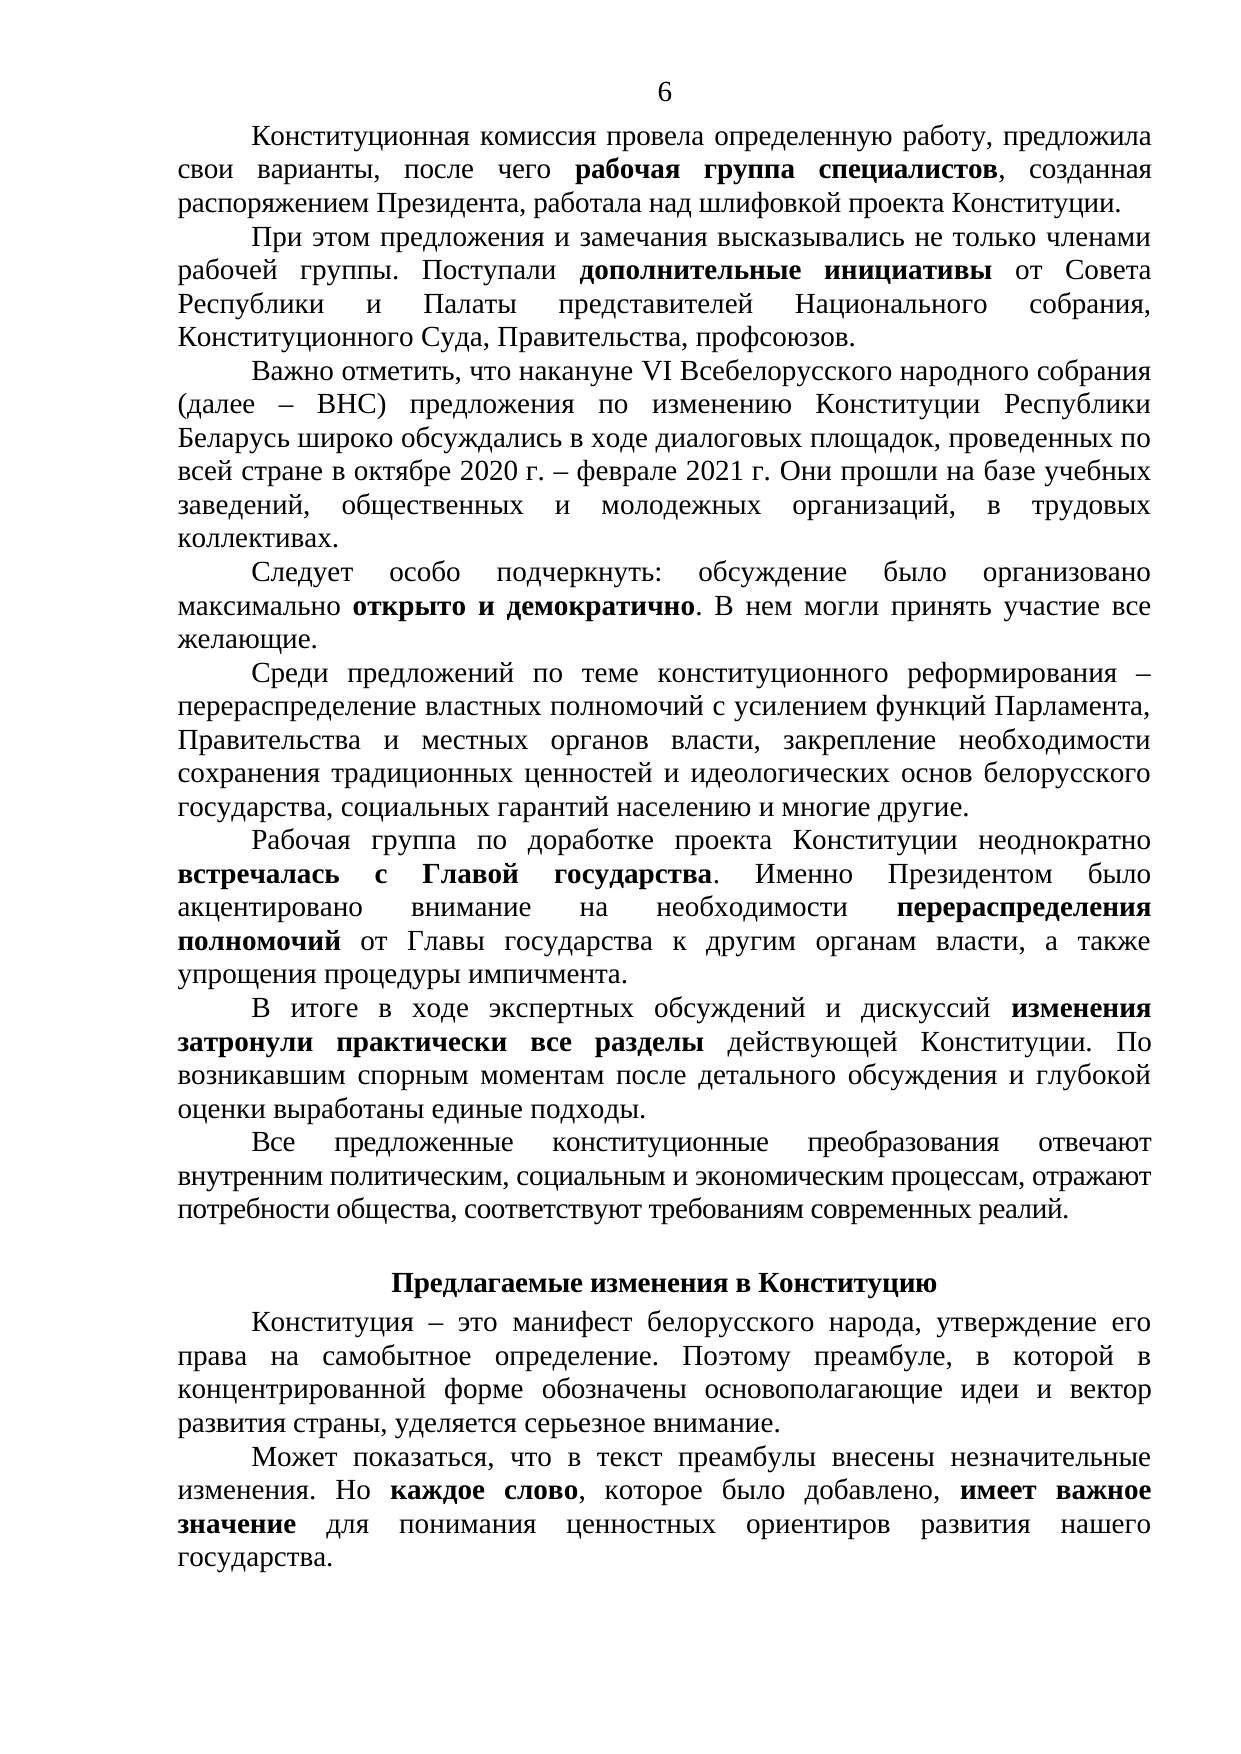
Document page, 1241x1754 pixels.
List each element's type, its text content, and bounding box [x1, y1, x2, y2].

text При этом предложения и замечания высказывались не только членами рабочей группы. Поступали дополнительные инициативы от Совета Республики и Палаты представителей Национального собрания, Конституционного Суда, Правительства, профсоюзов. [177, 219, 1152, 353]
text Важно отметить, что накануне VI Всебелорусского народного собрания (далее – ВНС) предложения по изменению Конституции Республики Беларусь широко обсуждались в ходе диалоговых площадок, проведенных по всей стране в октябре 2020 г. – феврале 2021 г. Они прошли на базе учебных заведений, общественных и молодежных организаций, в трудовых коллективах. [177, 353, 1152, 554]
text Все предложенные конституционные преобразования отвечают внутренним политическим, социальным и экономическим процессам, отражают потребности общества, соответствуют требованиям современных реалий. [177, 1124, 1152, 1225]
text В итоге в ходе экспертных обсуждений и дискуссий изменения затронули практически все разделы действующей Конституции. По возникавшим спорным моментам после детального обсуждения и глубокой оценки выработаны единые подходы. [177, 990, 1152, 1124]
text Среди предложений по теме конституционного реформирования – перераспределение властных полномочий с усилением функций Парламента, Правительства и местных органов власти, закрепление необходимости сохранения традиционных ценностей и идеологических основ белорусского государства, социальных гарантий населению и многие другие. [177, 655, 1152, 822]
text Может показаться, что в текст преамбулы внесены незначительные изменения. Но каждое слово, которое было добавлено, имеет важное значение для понимания ценностных ориентиров развития нашего государства. [177, 1439, 1152, 1573]
text Предлагаемые изменения в Конституцию [177, 1265, 1152, 1298]
text Следует особо подчеркнуть: обсуждение было организовано максимально открыто и демократично. В нем могли принять участие все желающие. [177, 554, 1152, 655]
text Конституция – это манифест белорусского народа, утверждение его права на самобытное определение. Поэтому преамбуле, в которой в концентрированной форме обозначены основополагающие идеи и вектор развития страны, уделяется серьезное внимание. [177, 1304, 1152, 1439]
text Конституционная комиссия провела определенную работу, предложила свои варианты, после чего рабочая группа специалистов, созданная распоряжением Президента, работала над шлифовкой проекта Конституции. [177, 118, 1152, 219]
text Рабочая группа по доработке проекта Конституции неоднократно встречалась с Главой государства. Именно Президентом было акцентировано внимание на необходимости перераспределения полномочий от Главы государства к другим органам власти, а также упрощения процедуры импичмента. [177, 822, 1152, 990]
